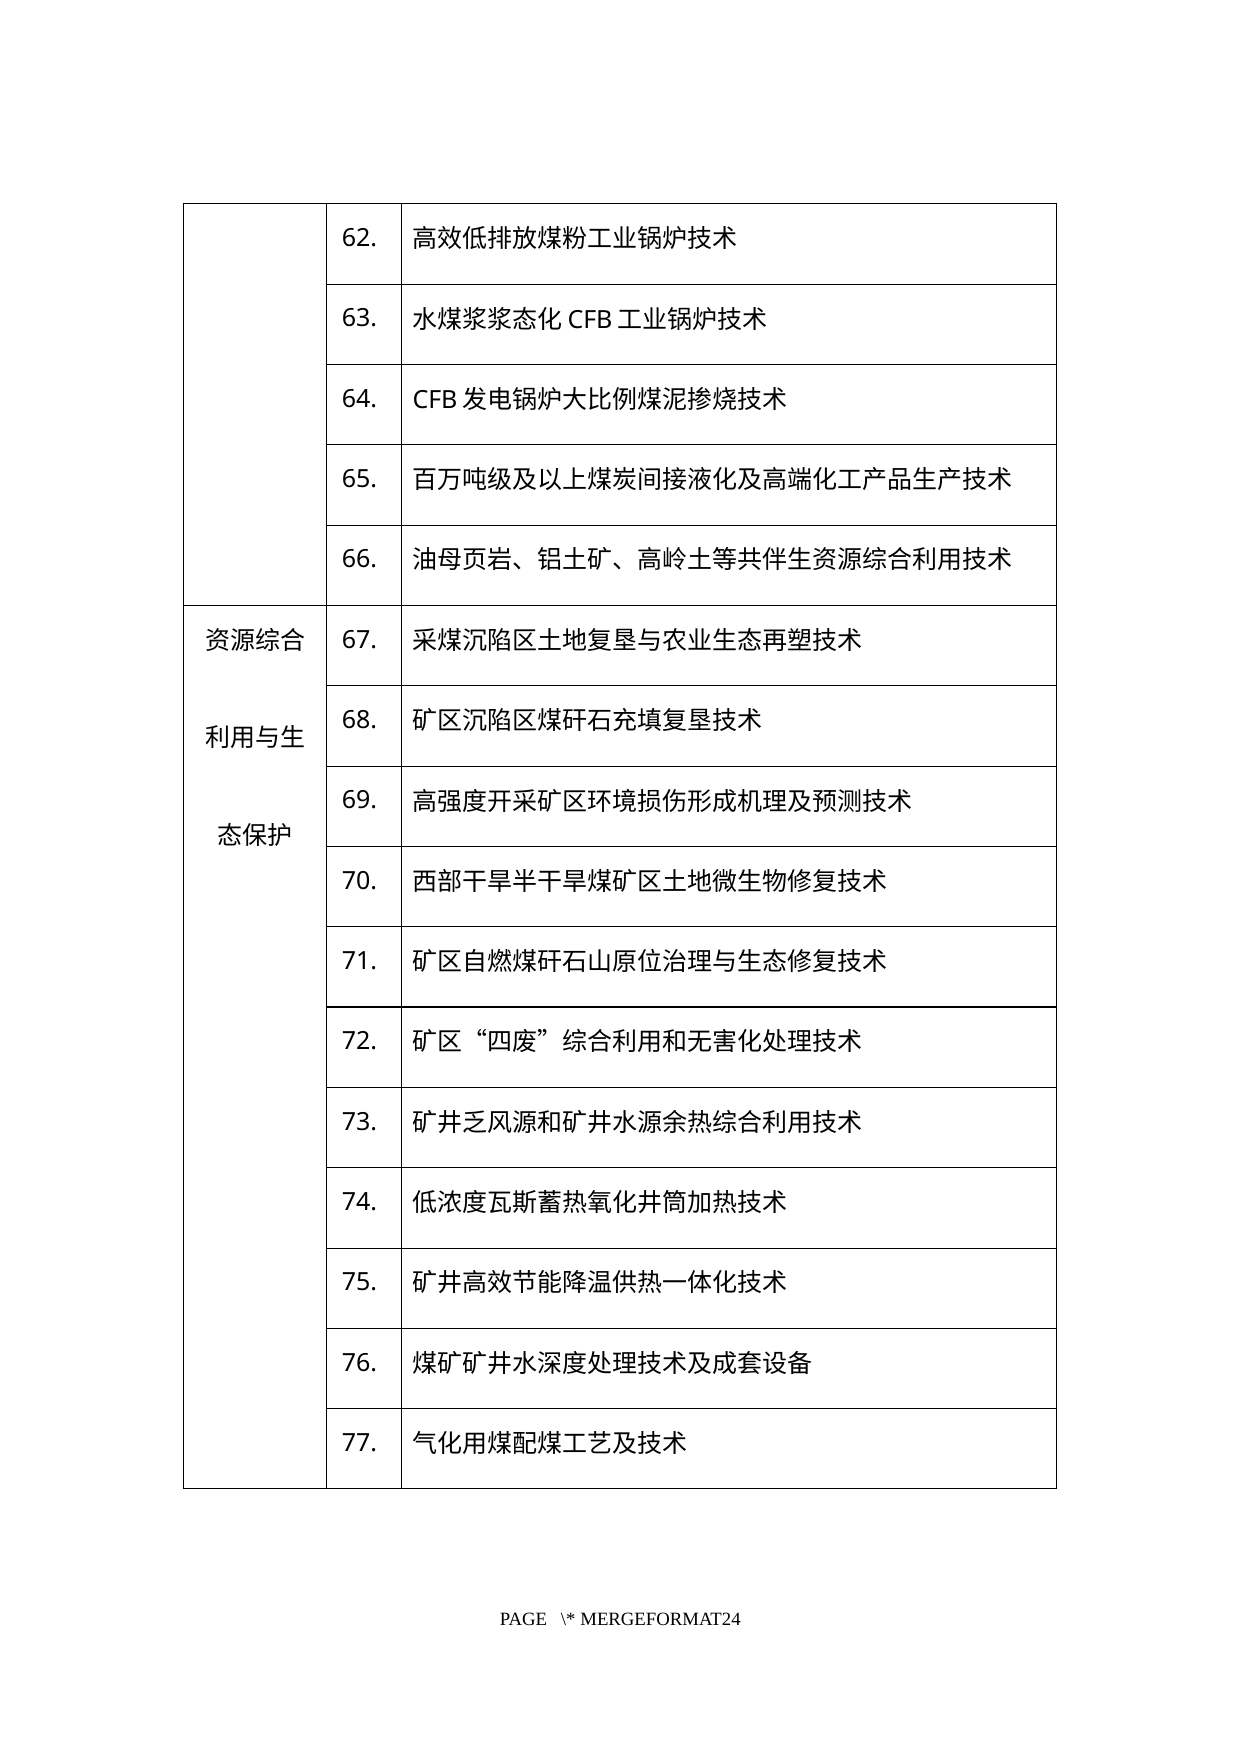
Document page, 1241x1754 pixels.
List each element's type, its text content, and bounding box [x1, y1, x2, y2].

table_cell 水煤浆浆态化CFB工业锅炉技术 [402, 285, 1056, 364]
table_cell 煤矿矿井水深度处理技术及成套设备 [402, 1329, 1056, 1408]
table_cell 气化用煤配煤工艺及技术 [402, 1409, 1056, 1488]
table_cell 高效低排放煤粉工业锅炉技术 [402, 204, 1056, 284]
table_cell [327, 1409, 401, 1488]
table_cell [327, 686, 401, 766]
table_cell [327, 285, 401, 364]
table_cell [327, 445, 401, 524]
table_cell [327, 526, 401, 605]
table_cell [327, 1168, 401, 1247]
table_cell [327, 1329, 401, 1408]
table_cell 油母页岩、铝土矿、高岭土等共伴生资源综合利用技术 [402, 526, 1056, 605]
table_cell 高强度开采矿区环境损伤形成机理及预测技术 [402, 767, 1056, 846]
table_cell [327, 606, 401, 685]
table_cell [327, 847, 401, 926]
table_cell 资源综合利用与生态保护 [184, 606, 326, 1488]
table_cell [327, 1088, 401, 1167]
table_cell 矿区自燃煤矸石山原位治理与生态修复技术 [402, 927, 1056, 1006]
table_cell 采煤沉陷区土地复垦与农业生态再塑技术 [402, 606, 1056, 685]
table_cell [327, 1249, 401, 1328]
table_cell 矿井乏风源和矿井水源余热综合利用技术 [402, 1088, 1056, 1167]
table_cell [327, 365, 401, 444]
table_cell [327, 767, 401, 846]
table_cell [327, 927, 401, 1006]
table_cell [327, 204, 401, 284]
table_cell 矿区“四废”综合利用和无害化处理技术 [402, 1008, 1056, 1087]
table_cell 低浓度瓦斯蓄热氧化井筒加热技术 [402, 1168, 1056, 1247]
table_cell [327, 1008, 401, 1087]
table_cell 矿区沉陷区煤矸石充填复垦技术 [402, 686, 1056, 766]
table_cell 西部干旱半干旱煤矿区土地微生物修复技术 [402, 847, 1056, 926]
table_cell 矿井高效节能降温供热一体化技术 [402, 1249, 1056, 1328]
table_cell CFB发电锅炉大比例煤泥掺烧技术 [402, 365, 1056, 444]
table_cell 百万吨级及以上煤炭间接液化及高端化工产品生产技术 [402, 445, 1056, 524]
